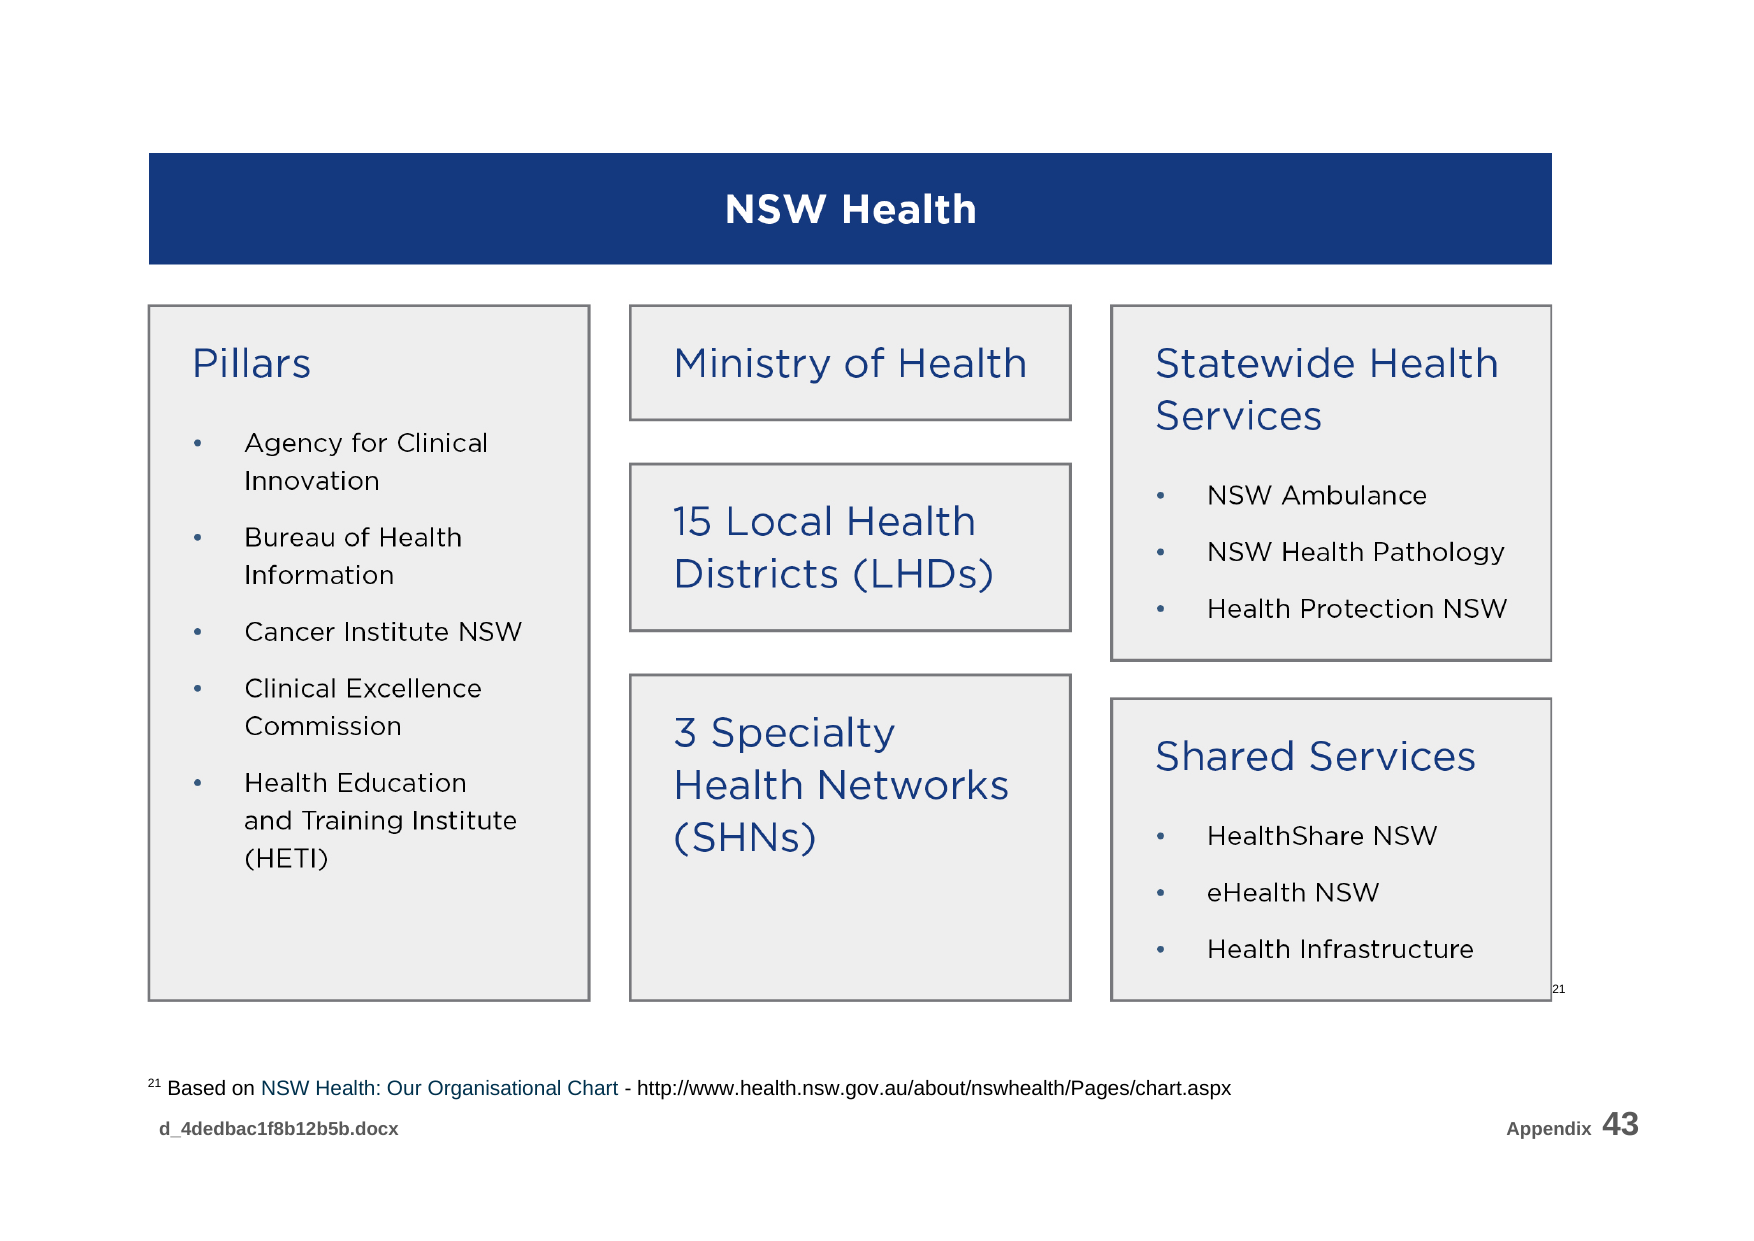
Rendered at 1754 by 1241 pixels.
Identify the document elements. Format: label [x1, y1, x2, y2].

picture [147, 153, 1553, 1002]
